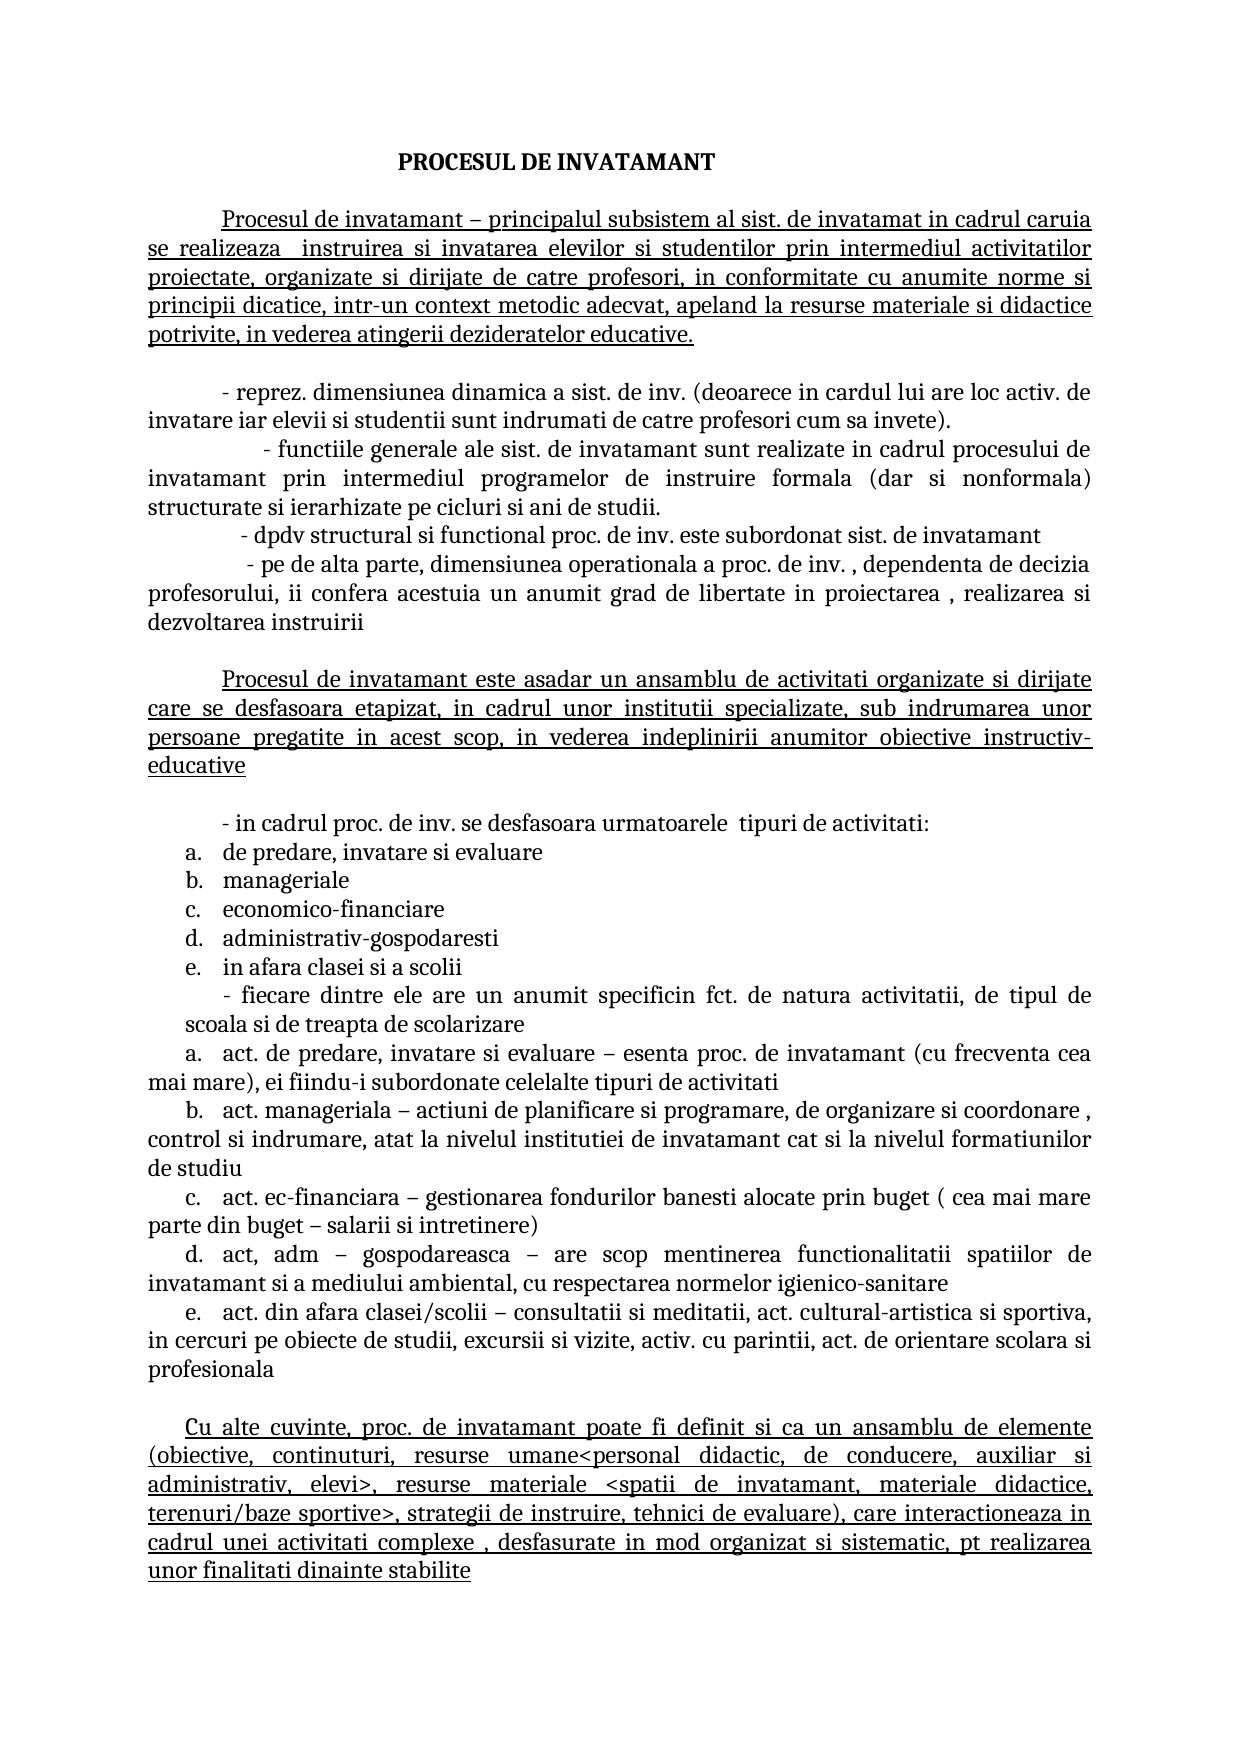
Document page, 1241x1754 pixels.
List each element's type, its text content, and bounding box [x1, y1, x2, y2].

text PROCESUL DE INVATAMANT [148, 148, 1093, 176]
list manageriale [148, 866, 1093, 895]
list de predare, invatare si evaluare [148, 838, 1093, 866]
list act. de predare, invatare si evaluare – esenta proc. de invatamant (cu frecventa cea mai mare), ei fiindu-i subordonate celelalte tipuri de activitati [148, 1039, 1093, 1096]
text - fiecare dintre ele are un anumit specificin fct. de natura activitatii, de tipul de scoala si de treapta de scolarizare [185, 981, 1093, 1039]
text Procesul de invatamant – principalul subsistem al sist. de invatamat in cadrul caruia se realizeaza instruirea si invatarea elevilor si studentilor prin intermediul activitatilor proiectate, organizate si dirijate de catre profesori, in conformitate cu anumite norme si principii dicatice, intr-un context metodic adecvat, apeland la resurse materiale si didactice potrivite, in vederea atingerii dezideratelor educative. [148, 205, 1093, 316]
list administrativ-gospodaresti [148, 924, 1093, 953]
list act, adm – gospodareasca – are scop mentinerea functionalitatii spatiilor de invatamant si a mediului ambiental, cu respectarea normelor igienico-sanitare [148, 1240, 1093, 1298]
text Cu alte cuvinte, proc. de invatamant poate fi definit si ca un ansamblu de elemente (obiective, continuturi, resurse umane<personal didactic, de conducere, auxiliar si administrativ, elevi>, resurse materiale <spatii de invatamant, materiale didactice, terenuri/baze sportive>, strategii de instruire, tehnici de evaluare), care interactioneaza in cadrul unei activitati complexe , desfasurate in mod organizat si sistematic, pt realizarea unor finalitati dinainte stabilite [148, 1496, 1093, 1585]
text Cu alte cuvinte, proc. de invatamant poate fi definit si ca un ansamblu de elemente (obiective, continuturi, resurse umane<personal didactic, de conducere, auxiliar si administrativ, elevi>, resurse materiale <spatii de invatamant, materiale didactice, terenuri/baze sportive>, strategii de instruire, tehnici de evaluare), care interactioneaza in cadrul unei activitati complexe , desfasurate in mod organizat si sistematic, pt realizarea unor finalitati dinainte stabilite [148, 1413, 1093, 1494]
list economico-financiare [148, 895, 1093, 924]
list act. ec-financiara – gestionarea fondurilor banesti alocate prin buget ( cea mai mare parte din buget – salarii si intretinere) [148, 1183, 1093, 1240]
text - in cadrul proc. de inv. se desfasoara urmatoarele tipuri de activitati: [148, 809, 1093, 838]
text Procesul de invatamant este asadar un ansamblu de activitati organizate si dirijate care se desfasoara etapizat, in cadrul unor institutii specializate, sub indrumarea unor persoane pregatite in acest scop, in vederea indeplinirii anumitor obiective instructiv-educative [148, 749, 1093, 780]
text - pe de alta parte, dimensiunea operationala a proc. de inv. , dependenta de decizia profesorului, ii confera acestuia un anumit grad de libertate in proiectarea , realizarea si dezvoltarea instruirii [148, 550, 1093, 636]
text Procesul de invatamant este asadar un ansamblu de activitati organizate si dirijate care se desfasoara etapizat, in cadrul unor institutii specializate, sub indrumarea unor persoane pregatite in acest scop, in vederea indeplinirii anumitor obiective instructiv-educative [148, 665, 1093, 747]
text - functiile generale ale sist. de invatamant sunt realizate in cadrul procesului de invatamant prin intermediul programelor de instruire formala (dar si nonformala) structurate si ierarhizate pe cicluri si ani de studii. [148, 435, 1093, 521]
list act. din afara clasei/scolii – consultatii si meditatii, act. cultural-artistica si sportiva, in cercuri pe obiecte de studii, excursii si vizite, activ. cu parintii, act. de orientare scolara si profesionala [148, 1298, 1093, 1384]
list act. manageriala – actiuni de planificare si programare, de organizare si coordonare , control si indrumare, atat la nivelul institutiei de invatamant cat si la nivelul formatiunilor de studiu [148, 1096, 1093, 1183]
text - dpdv structural si functional proc. de inv. este subordonat sist. de invatamant [148, 521, 1093, 550]
text Procesul de invatamant – principalul subsistem al sist. de invatamat in cadrul caruia se realizeaza instruirea si invatarea elevilor si studentilor prin intermediul activitatilor proiectate, organizate si dirijate de catre profesori, in conformitate cu anumite norme si principii dicatice, intr-un context metodic adecvat, apeland la resurse materiale si didactice potrivite, in vederea atingerii dezideratelor educative. [148, 317, 1093, 349]
list in afara clasei si a scolii [148, 953, 1093, 981]
text - reprez. dimensiunea dinamica a sist. de inv. (deoarece in cardul lui are loc activ. de invatare iar elevii si studentii sunt indrumati de catre profesori cum sa invete). [148, 378, 1093, 435]
